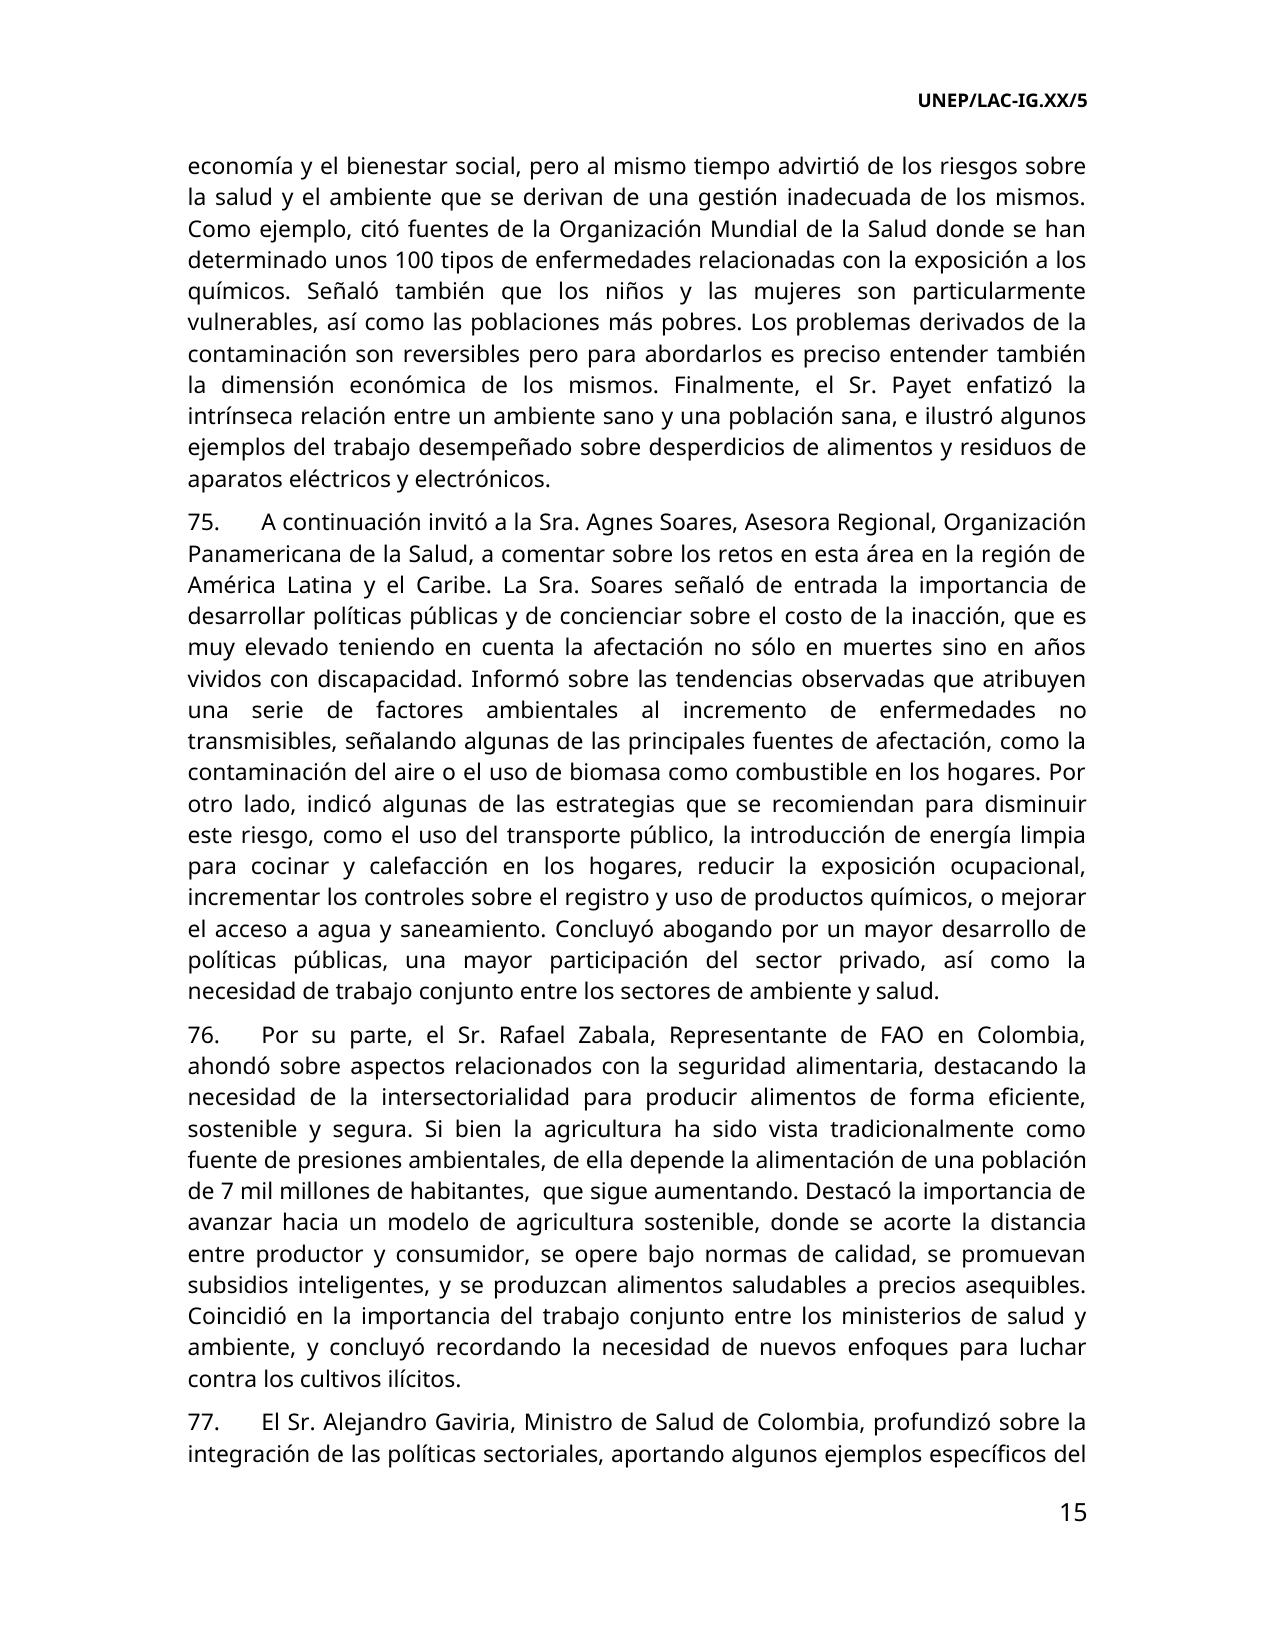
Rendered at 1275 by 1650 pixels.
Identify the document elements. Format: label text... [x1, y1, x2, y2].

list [187, 1406, 1087, 1469]
list A continuación invitó a la Sra. Agnes Soares, Asesora Regional, Organización Panamericana de la Salud, a comentar sobre los retos en esta área en la región de América Latina y el Caribe. La Sra. Soares señaló de entrada la importancia de desarrollar políticas públicas y de concienciar sobre el costo de la inacción, que es muy elevado teniendo en cuenta la afectación no sólo en muertes sino en años vividos con discapacidad. Informó sobre las tendencias observadas que atribuyen una serie de factores ambientales al incremento de enfermedades no transmisibles, señalando algunas de las principales fuentes de afectación, como la contaminación del aire o el uso de biomasa como combustible en los hogares. Por otro lado, indicó algunas de las estrategias que se recomiendan para disminuir este riesgo, como el uso del transporte público, la introducción de energía limpia para cocinar y calefacción en los hogares, reducir la exposición ocupacional, incrementar los controles sobre el registro y uso de productos químicos, o mejorar el acceso a agua y saneamiento. Concluyó abogando por un mayor desarrollo de políticas públicas, una mayor participación del sector privado, así como la necesidad de trabajo conjunto entre los sectores de ambiente y salud. [187, 506, 1087, 1006]
list Por su parte, el Sr. Rafael Zabala, Representante de FAO en Colombia, ahondó sobre aspectos relacionados con la seguridad alimentaria, destacando la necesidad de la intersectorialidad para producir alimentos de forma eficiente, sostenible y segura. Si bien la agricultura ha sido vista tradicionalmente como fuente de presiones ambientales, de ella depende la alimentación de una población de 7 mil millones de habitantes, que sigue aumentando. Destacó la importancia de avanzar hacia un modelo de agricultura sostenible, donde se acorte la distancia entre productor y consumidor, se opere bajo normas de calidad, se promuevan subsidios inteligentes, y se produzcan alimentos saludables a precios asequibles. Coincidió en la importancia del trabajo conjunto entre los ministerios de salud y ambiente, y concluyó recordando la necesidad de nuevos enfoques para luchar contra los cultivos ilícitos. [187, 1019, 1087, 1394]
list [187, 150, 1087, 494]
